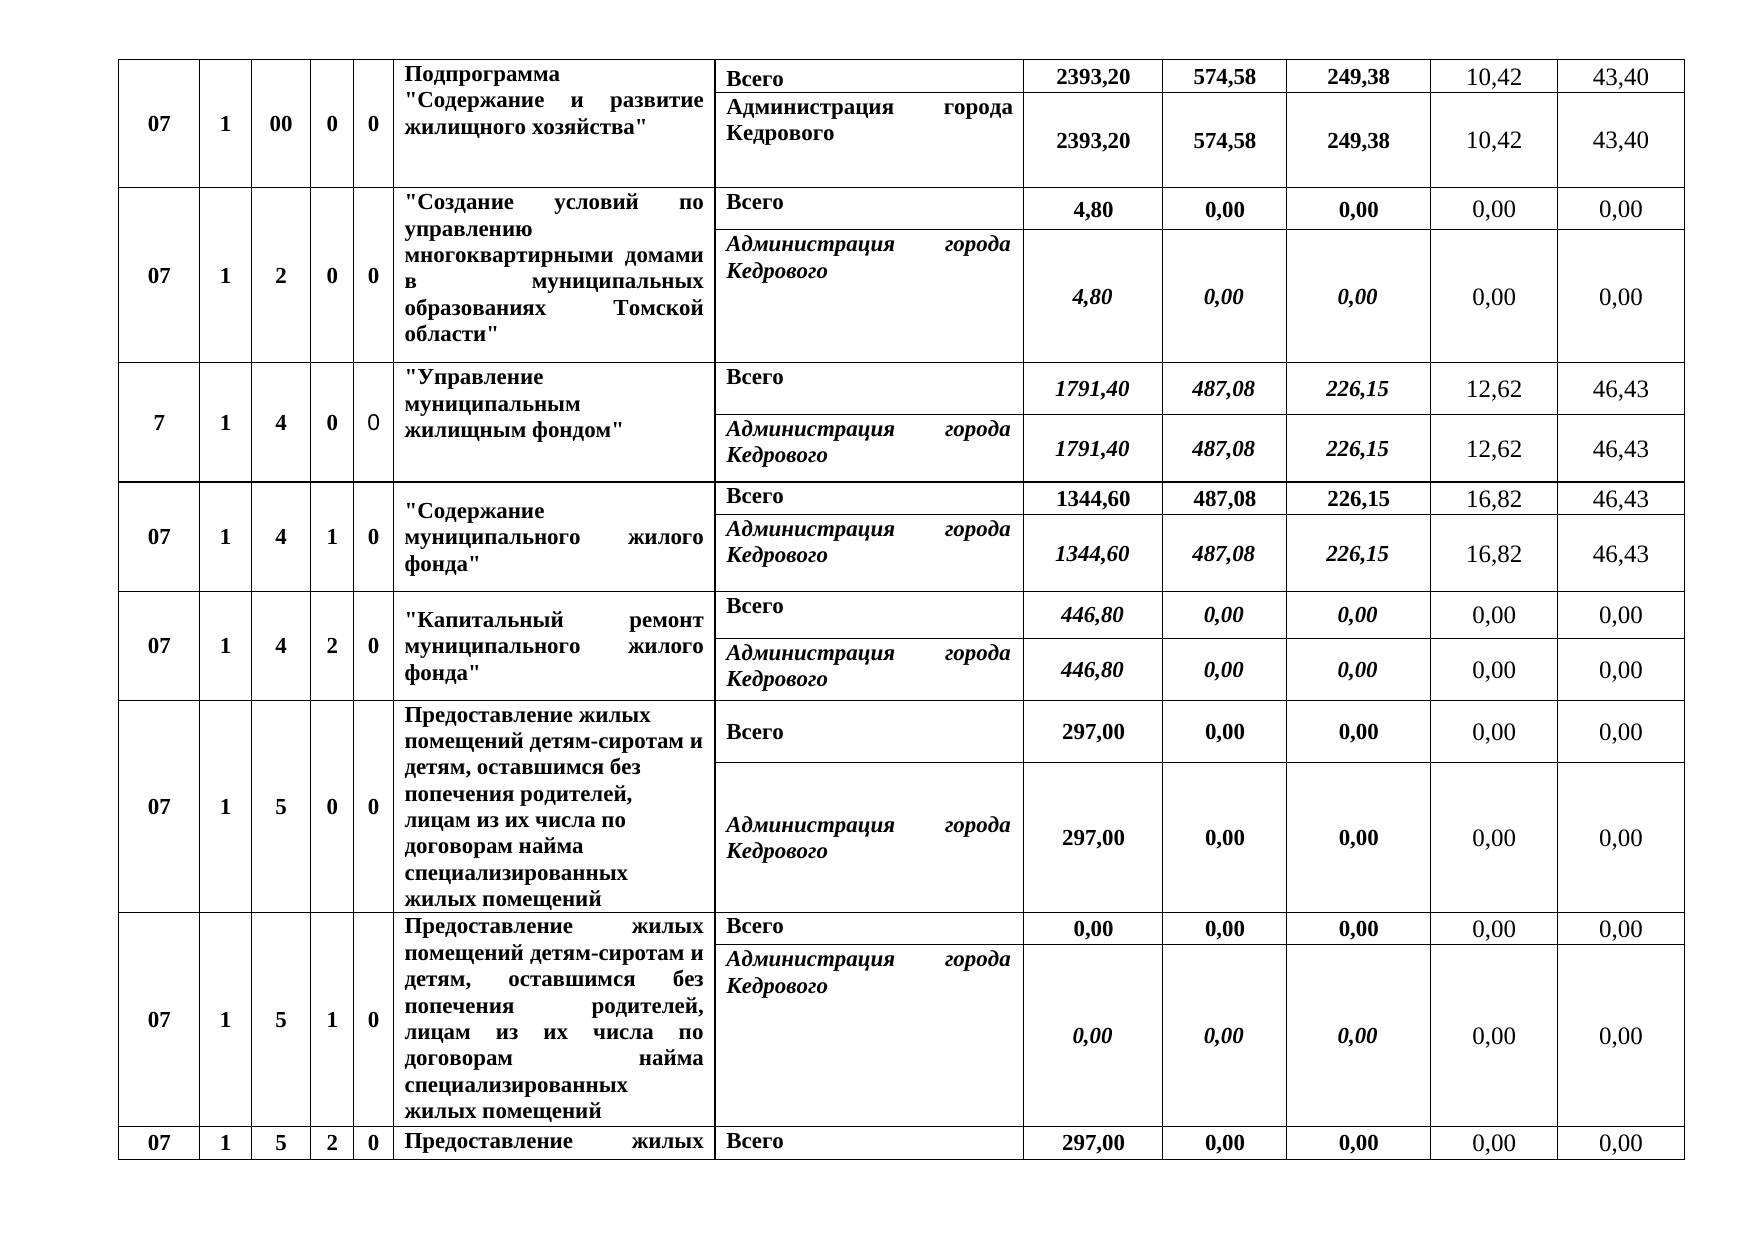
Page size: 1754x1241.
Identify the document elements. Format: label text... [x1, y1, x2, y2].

table_cell 4 [252, 483, 310, 591]
table_cell Администрация города Кедрового [716, 945, 1023, 1126]
table_cell "Капитальный ремонт муниципального жилого фонда" [394, 592, 714, 700]
table_cell 0,00 [1558, 188, 1684, 229]
table_cell 5 [252, 913, 310, 1126]
table_cell 297,00 [1024, 1127, 1162, 1158]
table_cell 07 [119, 188, 199, 362]
table_cell 249,38 [1287, 93, 1430, 187]
table_cell 4 [252, 363, 310, 481]
table_cell 0 [354, 592, 393, 700]
table_cell 0,00 [1431, 913, 1557, 944]
table_cell 0,00 [1163, 945, 1286, 1126]
table_cell 12,62 [1431, 415, 1557, 481]
table_cell 4,80 [1024, 188, 1162, 229]
table_cell Всего [716, 363, 1023, 414]
table_cell 0,00 [1287, 763, 1430, 912]
table_cell 487,08 [1163, 415, 1286, 481]
table_cell 0,00 [1163, 701, 1286, 762]
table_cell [394, 1127, 714, 1158]
table_cell 1 [200, 363, 251, 481]
table_cell 0,00 [1558, 913, 1684, 944]
table_cell 0 [311, 60, 353, 187]
table_cell 2 [252, 188, 310, 362]
table_cell 446,80 [1024, 639, 1162, 700]
table_cell 1 [200, 188, 251, 362]
table_cell 46,43 [1558, 515, 1684, 591]
table_cell 297,00 [1024, 701, 1162, 762]
table_cell 16,82 [1431, 483, 1557, 514]
table_cell 0,00 [1163, 639, 1286, 700]
table_cell Всего [716, 701, 1023, 762]
table_cell 0,00 [1287, 1127, 1430, 1158]
table_cell 0 [354, 701, 393, 912]
table_cell Всего [716, 1127, 1023, 1158]
table_cell 0 [354, 1127, 393, 1158]
table_cell 0,00 [1163, 230, 1286, 362]
table_cell 4 [252, 592, 310, 700]
table_cell 43,40 [1558, 60, 1684, 92]
table_cell "Содержание муниципального жилого фонда" [394, 483, 714, 591]
table_cell 1 [200, 592, 251, 700]
table_cell 07 [119, 1127, 199, 1158]
table_cell Администрация города Кедрового [716, 515, 1023, 591]
table_cell 46,43 [1558, 483, 1684, 514]
table_cell 0,00 [1287, 701, 1430, 762]
table_cell 226,15 [1287, 415, 1430, 481]
table_cell Администрация города Кедрового [716, 763, 1023, 912]
table_cell 574,58 [1163, 93, 1286, 187]
table_cell Всего [716, 60, 1023, 92]
table_cell 0,00 [1558, 230, 1684, 362]
table_cell Администрация города Кедрового [716, 230, 1023, 362]
table_cell 07 [119, 701, 199, 912]
table_cell Всего [716, 913, 1023, 944]
table_cell Администрация города Кедрового [716, 415, 1023, 481]
table_cell 0,00 [1431, 1127, 1557, 1158]
table_cell 0 [354, 913, 393, 1126]
table_cell 0 [354, 60, 393, 187]
table_cell 0,00 [1558, 945, 1684, 1126]
table_cell 0,00 [1024, 945, 1162, 1126]
table_cell 1 [200, 1127, 251, 1158]
table_cell 249,38 [1287, 60, 1430, 92]
table_cell 07 [119, 483, 199, 591]
table_cell 0,00 [1558, 592, 1684, 638]
table_cell 0,00 [1287, 945, 1430, 1126]
table_cell 0,00 [1287, 639, 1430, 700]
table_cell 12,62 [1431, 363, 1557, 414]
table_cell 0,00 [1431, 701, 1557, 762]
table_cell 1 [200, 701, 251, 912]
table_cell 0,00 [1558, 1127, 1684, 1158]
table_cell 0,00 [1163, 763, 1286, 912]
table_cell 07 [119, 913, 199, 1126]
table_cell 487,08 [1163, 363, 1286, 414]
table_cell 10,42 [1431, 93, 1557, 187]
table_cell 5 [252, 1127, 310, 1158]
table_cell 5 [252, 701, 310, 912]
table_cell 0,00 [1163, 188, 1286, 229]
table_cell "Управление муниципальным жилищным фондом" [394, 363, 714, 481]
table_cell 0,00 [1163, 592, 1286, 638]
table_cell 574,58 [1163, 60, 1286, 92]
table_cell 446,80 [1024, 592, 1162, 638]
table_cell 0 [354, 363, 393, 481]
table_cell 1 [200, 483, 251, 591]
table_cell 0,00 [1431, 230, 1557, 362]
table_cell 1344,60 [1024, 515, 1162, 591]
table_cell 226,15 [1287, 363, 1430, 414]
table_cell 07 [119, 592, 199, 700]
table_cell 0 [311, 363, 353, 481]
table_cell 0,00 [1024, 913, 1162, 944]
table_cell 0 [311, 701, 353, 912]
table_cell 0,00 [1287, 592, 1430, 638]
table_cell 0,00 [1287, 230, 1430, 362]
table_cell 2393,20 [1024, 93, 1162, 187]
table_cell 00 [252, 60, 310, 187]
table_cell 487,08 [1163, 515, 1286, 591]
table_cell 1791,40 [1024, 415, 1162, 481]
table_cell Всего [716, 483, 1023, 514]
table_cell 46,43 [1558, 363, 1684, 414]
table_cell 1344,60 [1024, 483, 1162, 514]
table_cell Администрация города Кедрового [716, 93, 1023, 187]
table_cell 0,00 [1431, 945, 1557, 1126]
table_cell 0 [354, 483, 393, 591]
table_cell Подпрограмма "Содержание и развитие жилищного хозяйства" [394, 60, 714, 187]
table_cell 1791,40 [1024, 363, 1162, 414]
table_cell 46,43 [1558, 415, 1684, 481]
table_cell 1 [200, 913, 251, 1126]
table_cell 07 [119, 60, 199, 187]
table_cell 1 [311, 913, 353, 1126]
table_cell 0,00 [1287, 188, 1430, 229]
table_cell 226,15 [1287, 483, 1430, 514]
table_cell 297,00 [1024, 763, 1162, 912]
table_cell 4,80 [1024, 230, 1162, 362]
table_cell 10,42 [1431, 60, 1557, 92]
table_cell 2 [311, 1127, 353, 1158]
table_cell 0,00 [1163, 913, 1286, 944]
table_cell 2393,20 [1024, 60, 1162, 92]
table_cell "Создание условий по управлению многоквартирными домами в муниципальных образованиях Томской области" [394, 188, 714, 362]
table_cell 1 [200, 60, 251, 187]
table_cell 0,00 [1431, 188, 1557, 229]
table_cell 0,00 [1558, 701, 1684, 762]
table_cell 2 [311, 592, 353, 700]
table_cell Всего [716, 592, 1023, 638]
table_cell 0,00 [1163, 1127, 1286, 1158]
table_cell 16,82 [1431, 515, 1557, 591]
table_cell 0,00 [1558, 639, 1684, 700]
table_cell 0,00 [1558, 763, 1684, 912]
table_cell 43,40 [1558, 93, 1684, 187]
table_cell 1 [311, 483, 353, 591]
table_cell 226,15 [1287, 515, 1430, 591]
table_cell Всего [716, 188, 1023, 229]
table_cell 0,00 [1287, 913, 1430, 944]
table_cell 0 [354, 188, 393, 362]
table_cell 0,00 [1431, 592, 1557, 638]
table_cell 0 [311, 188, 353, 362]
table_cell 0,00 [1431, 639, 1557, 700]
table_cell 0,00 [1431, 763, 1557, 912]
table_cell 487,08 [1163, 483, 1286, 514]
table_cell 7 [119, 363, 199, 481]
table_cell Администрация города Кедрового [716, 639, 1023, 700]
